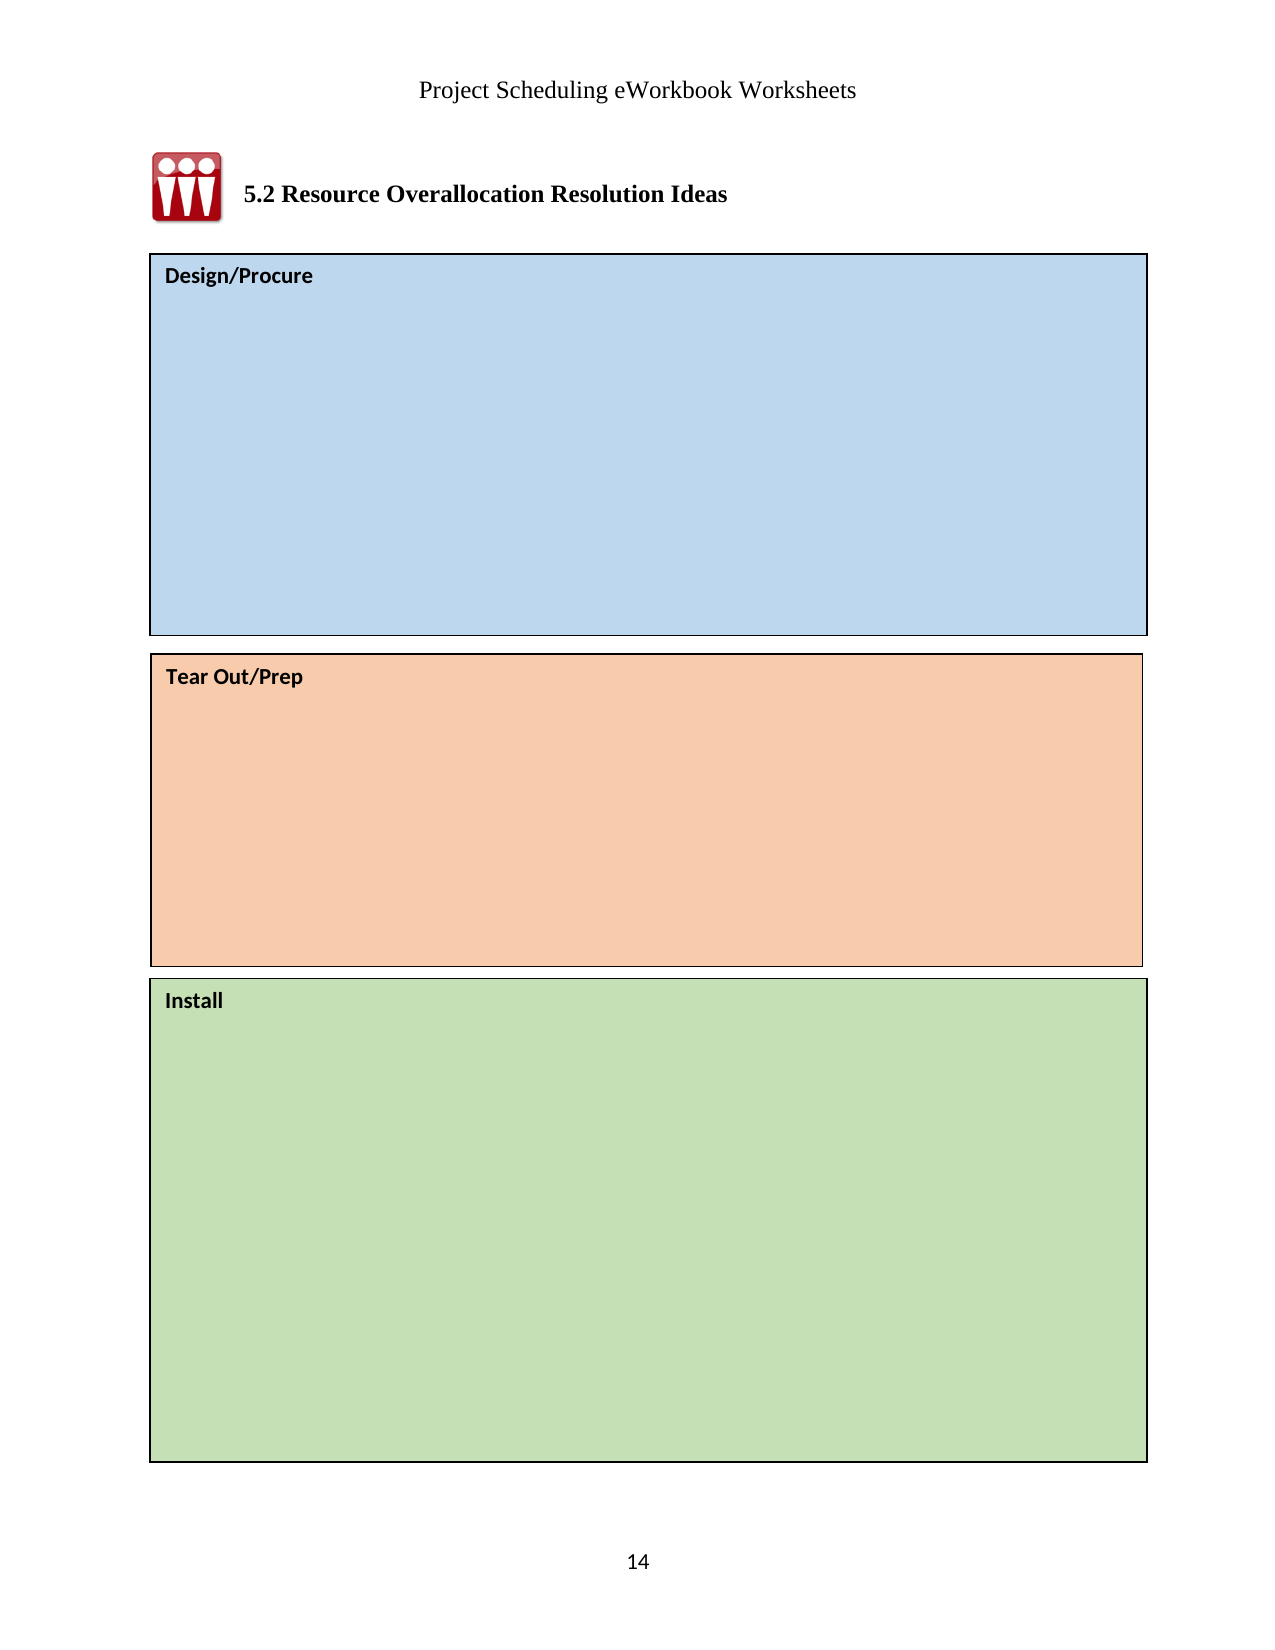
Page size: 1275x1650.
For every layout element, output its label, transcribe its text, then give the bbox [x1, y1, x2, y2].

picture [150, 150, 226, 226]
text 5.2 Resource Overallocation Resolution Ideas [226, 179, 1125, 207]
